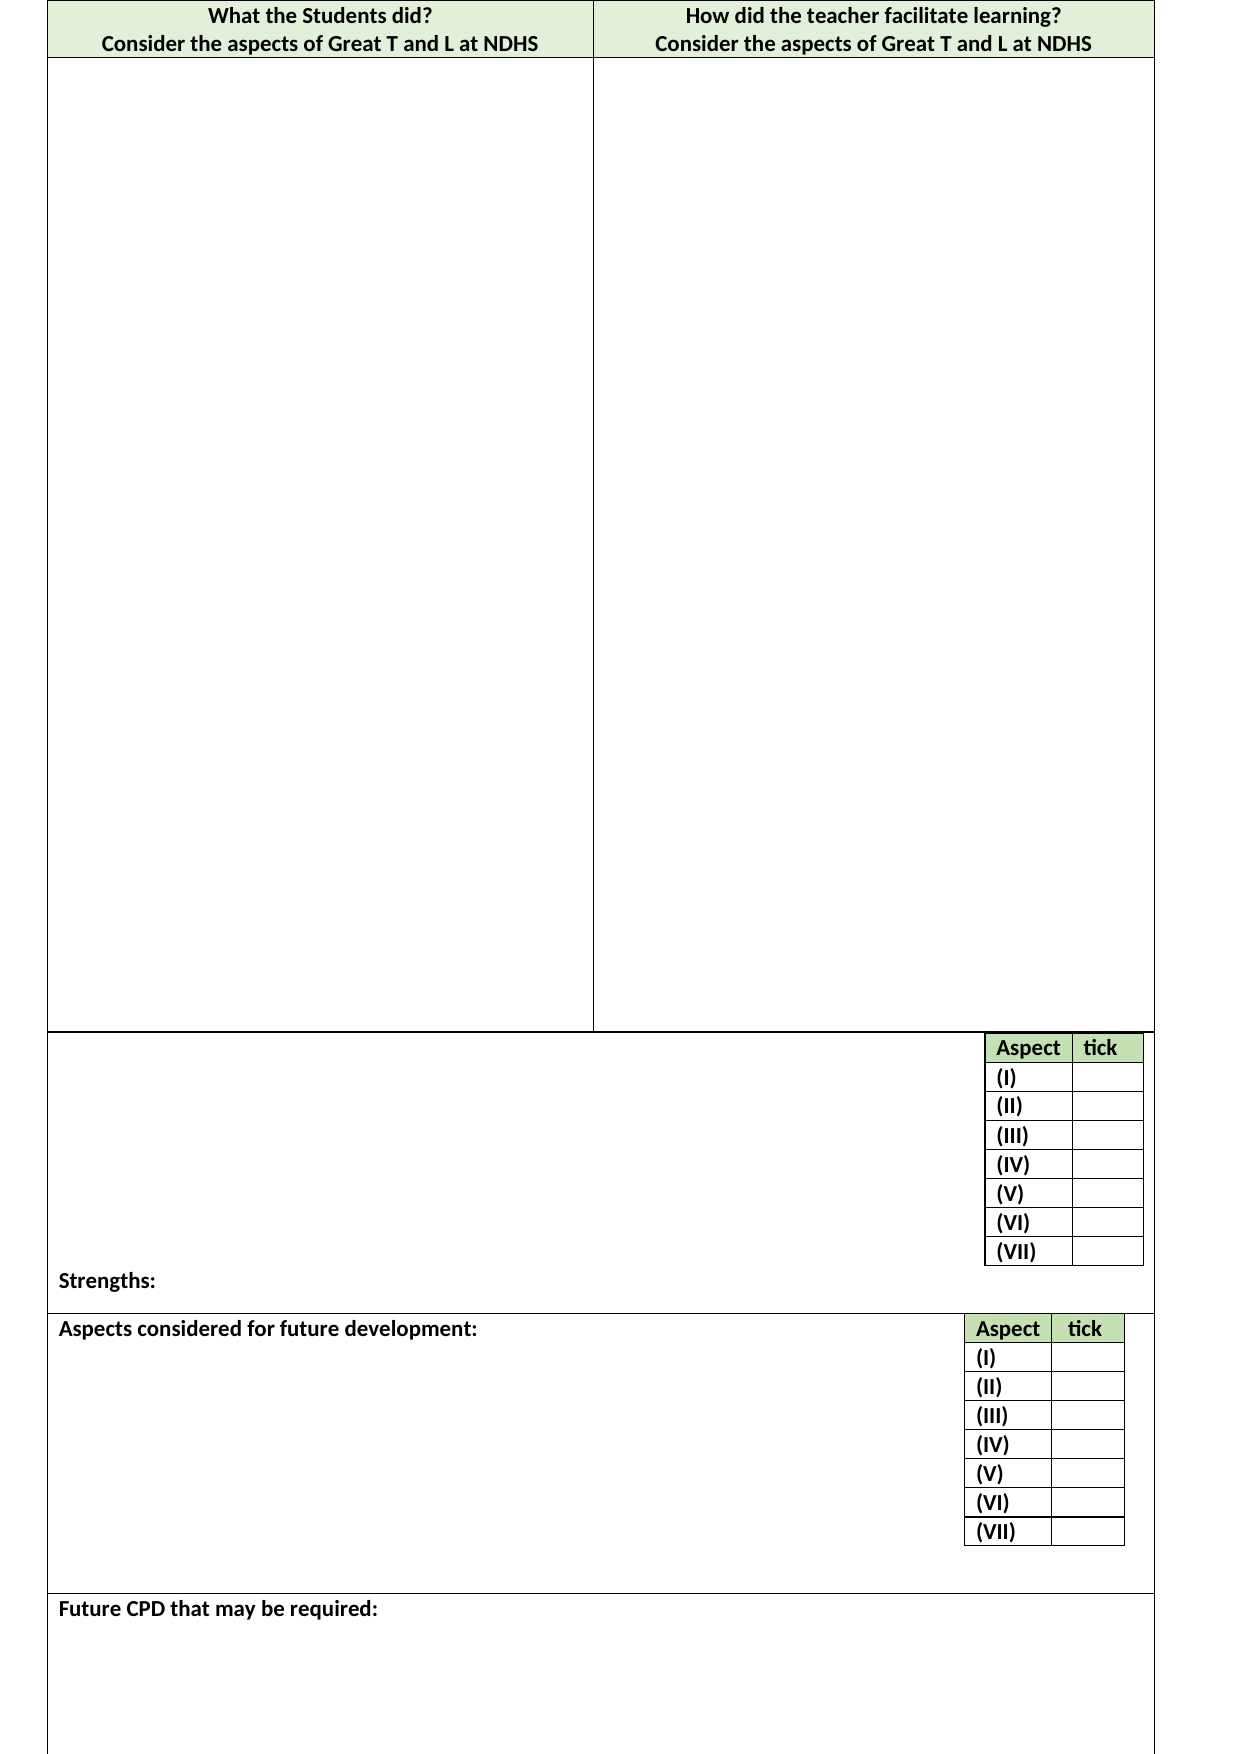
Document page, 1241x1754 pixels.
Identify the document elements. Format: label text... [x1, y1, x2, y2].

table_cell Aspects considered for future development: [48, 1314, 1154, 1593]
table_cell Future CPD that may be required: [48, 1594, 1154, 1754]
table_cell [594, 58, 1154, 1031]
table_cell [48, 58, 593, 1031]
table_header Strengths: [48, 1033, 1154, 1313]
table_header How did the teacher facilitate learning? Consider the aspects of Great T and L at NDHS [594, 1, 1154, 57]
table_header What the Students did? Consider the aspects of Great T and L at NDHS [48, 1, 593, 57]
